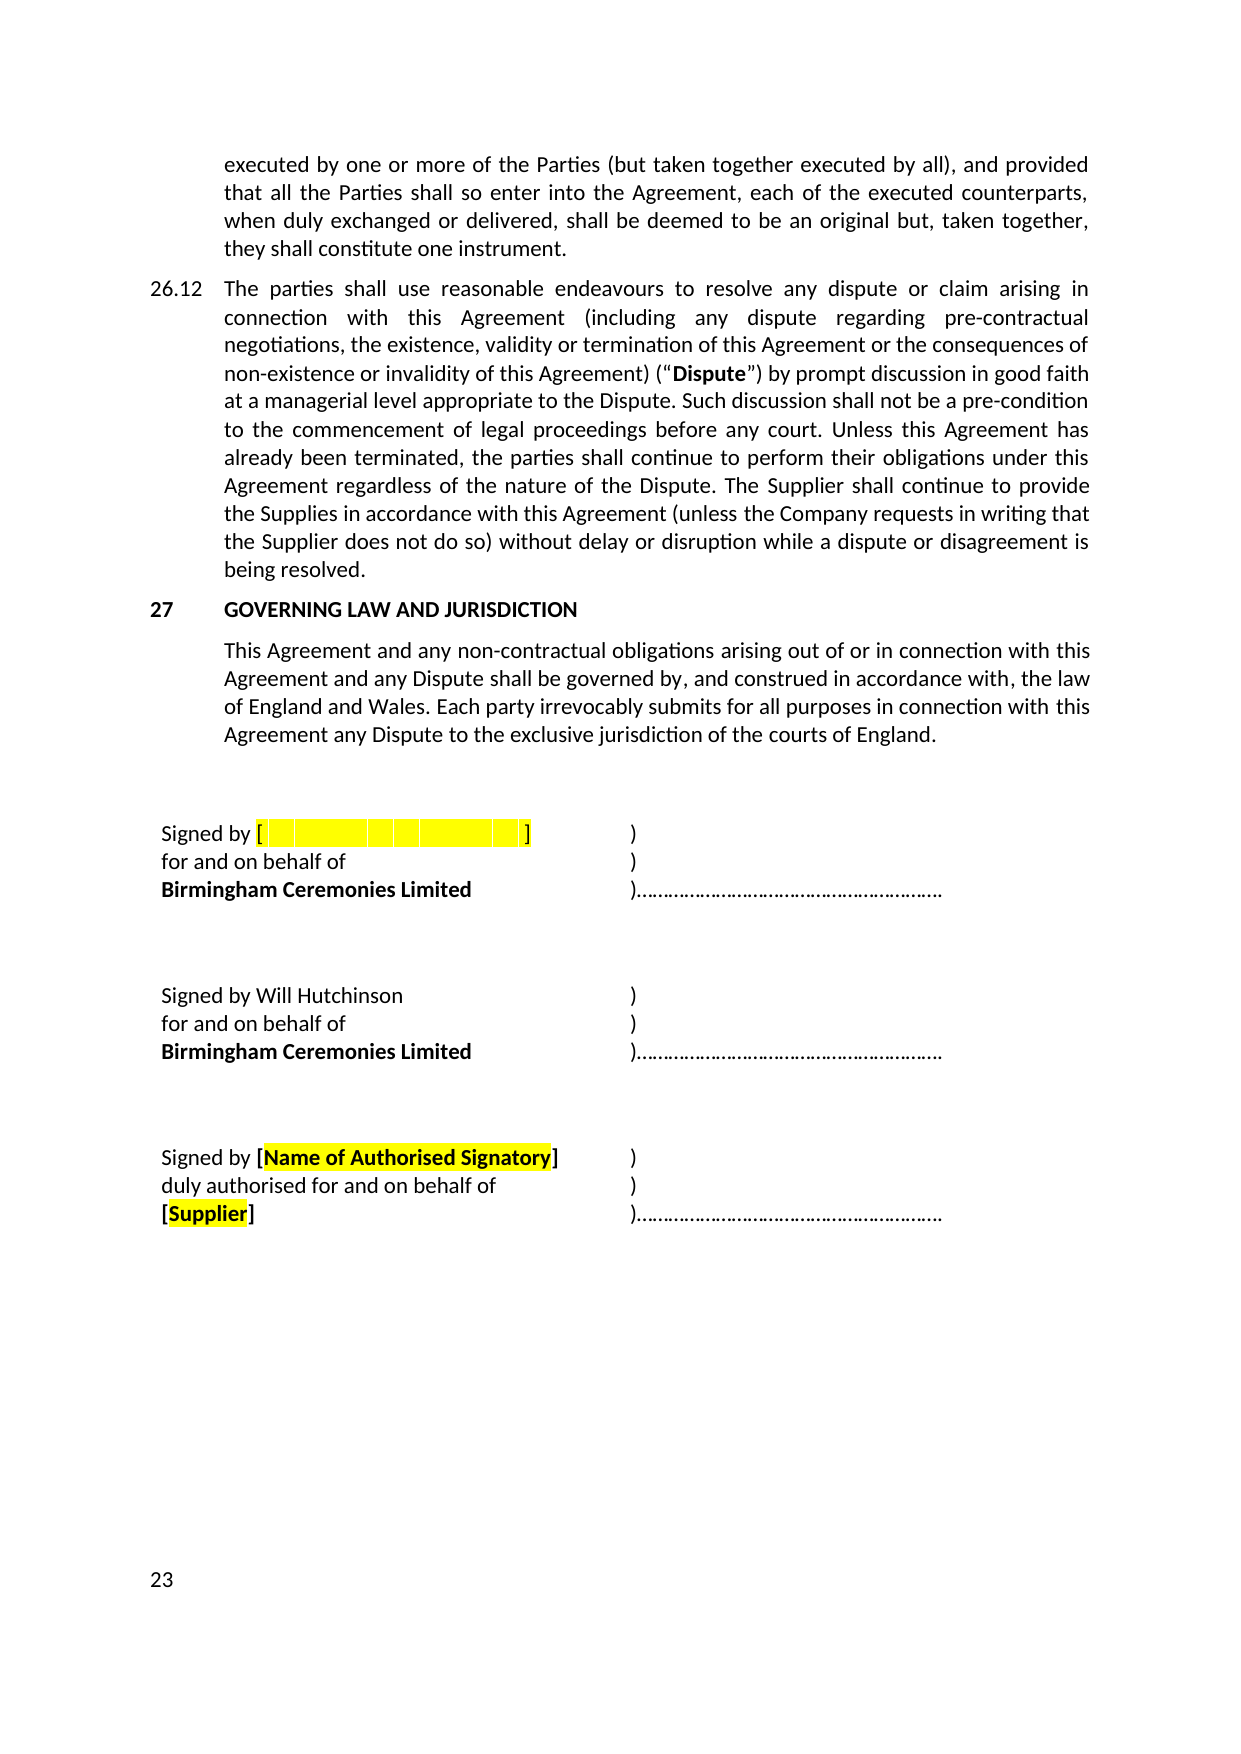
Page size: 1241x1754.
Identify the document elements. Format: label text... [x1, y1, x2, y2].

subtitle GOVERNING LAW AND JURISDICTION [150, 595, 1090, 623]
table_cell ) ) )…………………………………………………. [619, 981, 1090, 1143]
table_cell Signed by [Name of Authorised Signatory] duly authorised for and on behalf of [Supplier] [150, 1143, 618, 1305]
table_cell ) ) )…………………………………………………. [619, 1143, 1090, 1305]
subtitle The parties shall use reasonable endeavours to resolve any dispute or claim arising in connection with this Agreement (including any dispute regarding pre-contractual negotiations, the existence, validity or termination of this Agreement or the consequences of non-existence or invalidity of this Agreement) (“Dispute”) by prompt discussion in good faith at a managerial level appropriate to the Dispute. Such discussion shall not be a pre-condition to the commencement of legal proceedings before any court. Unless this Agreement has already been terminated, the parties shall continue to perform their obligations under this Agreement regardless of the nature of the Dispute. The Supplier shall continue to provide the Supplies in accordance with this Agreement (unless the Company requests in writing that the Supplier does not do so) without delay or disruption while a dispute or disagreement is being resolved. [150, 274, 1090, 583]
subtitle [150, 150, 1090, 262]
table_header ) ) )…………………………………………………. [619, 819, 1090, 981]
table_cell Signed by Will Hutchinson for and on behalf of Birmingham Ceremonies Limited [150, 981, 618, 1143]
table_header Signed by [ ] for and on behalf of Birmingham Ceremonies Limited [150, 819, 618, 981]
text This Agreement and any non-contractual obligations arising out of or in connection with this Agreement and any Dispute shall be governed by, and construed in accordance with, the law of England and Wales. Each party irrevocably submits for all purposes in connection with this Agreement any Dispute to the exclusive jurisdiction of the courts of England. [224, 636, 1090, 748]
